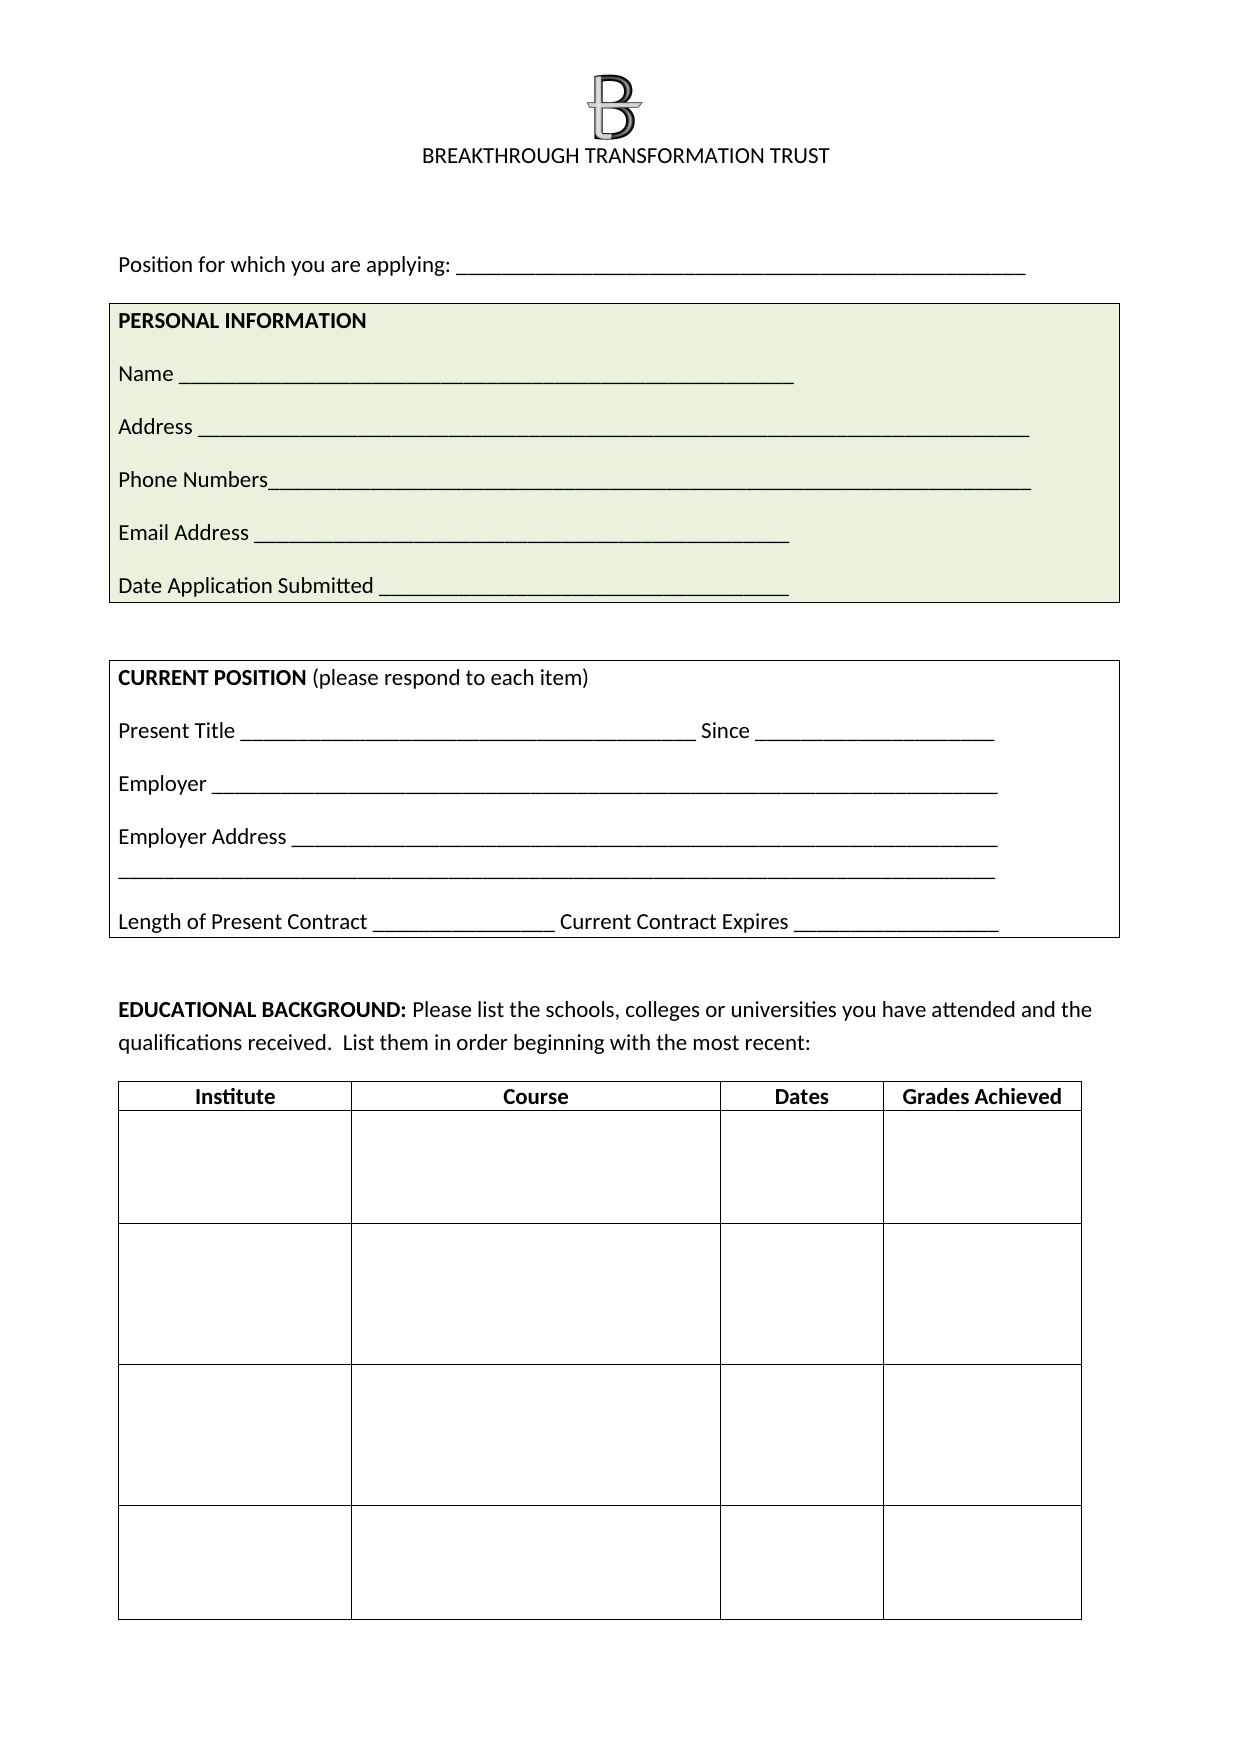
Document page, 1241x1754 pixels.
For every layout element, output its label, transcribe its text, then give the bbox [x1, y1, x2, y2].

text Date Application Submitted ____________________________________ [110, 568, 1119, 602]
table_cell [721, 1365, 883, 1505]
text Present Title ________________________________________ Since _____________________ [110, 713, 1119, 744]
table_cell [721, 1111, 883, 1223]
table_cell [119, 1506, 351, 1618]
text Address _________________________________________________________________________ [110, 409, 1119, 441]
text Length of Present Contract ________________ Current Contract Expires __________________ [110, 904, 1119, 937]
text PERSONAL INFORMATION [110, 304, 1119, 334]
table_cell [884, 1365, 1081, 1505]
table_header Dates [721, 1082, 883, 1110]
table_cell [352, 1111, 720, 1223]
table_header Grades Achieved [884, 1082, 1081, 1110]
text Phone Numbers___________________________________________________________________ [110, 462, 1119, 493]
table_cell [884, 1506, 1081, 1618]
table_cell [352, 1506, 720, 1618]
table_cell [884, 1111, 1081, 1223]
text Email Address _______________________________________________ [110, 515, 1119, 547]
table_header Course [352, 1082, 720, 1110]
table_cell [884, 1224, 1081, 1364]
table_cell [721, 1224, 883, 1364]
table_cell [119, 1224, 351, 1364]
text Name ______________________________________________________ [110, 356, 1119, 387]
table_cell [352, 1365, 720, 1505]
table_cell [721, 1506, 883, 1618]
table_cell [119, 1365, 351, 1505]
table_cell [119, 1111, 351, 1223]
text CURRENT POSITION (please respond to each item) [110, 661, 1119, 691]
text Position for which you are applying: __________________________________________________ [118, 250, 1110, 278]
table_cell [352, 1224, 720, 1364]
table_header Institute [119, 1082, 351, 1110]
text EDUCATIONAL BACKGROUND: Please list the schools, colleges or universities you have attended and the qualifications received. List them in order beginning with the most recent: [118, 996, 1110, 1056]
text Employer Address ______________________________________________________________ _____________________________________________________________________________ [110, 819, 1119, 882]
text Employer _____________________________________________________________________ [110, 766, 1119, 797]
picture [585, 73, 644, 142]
